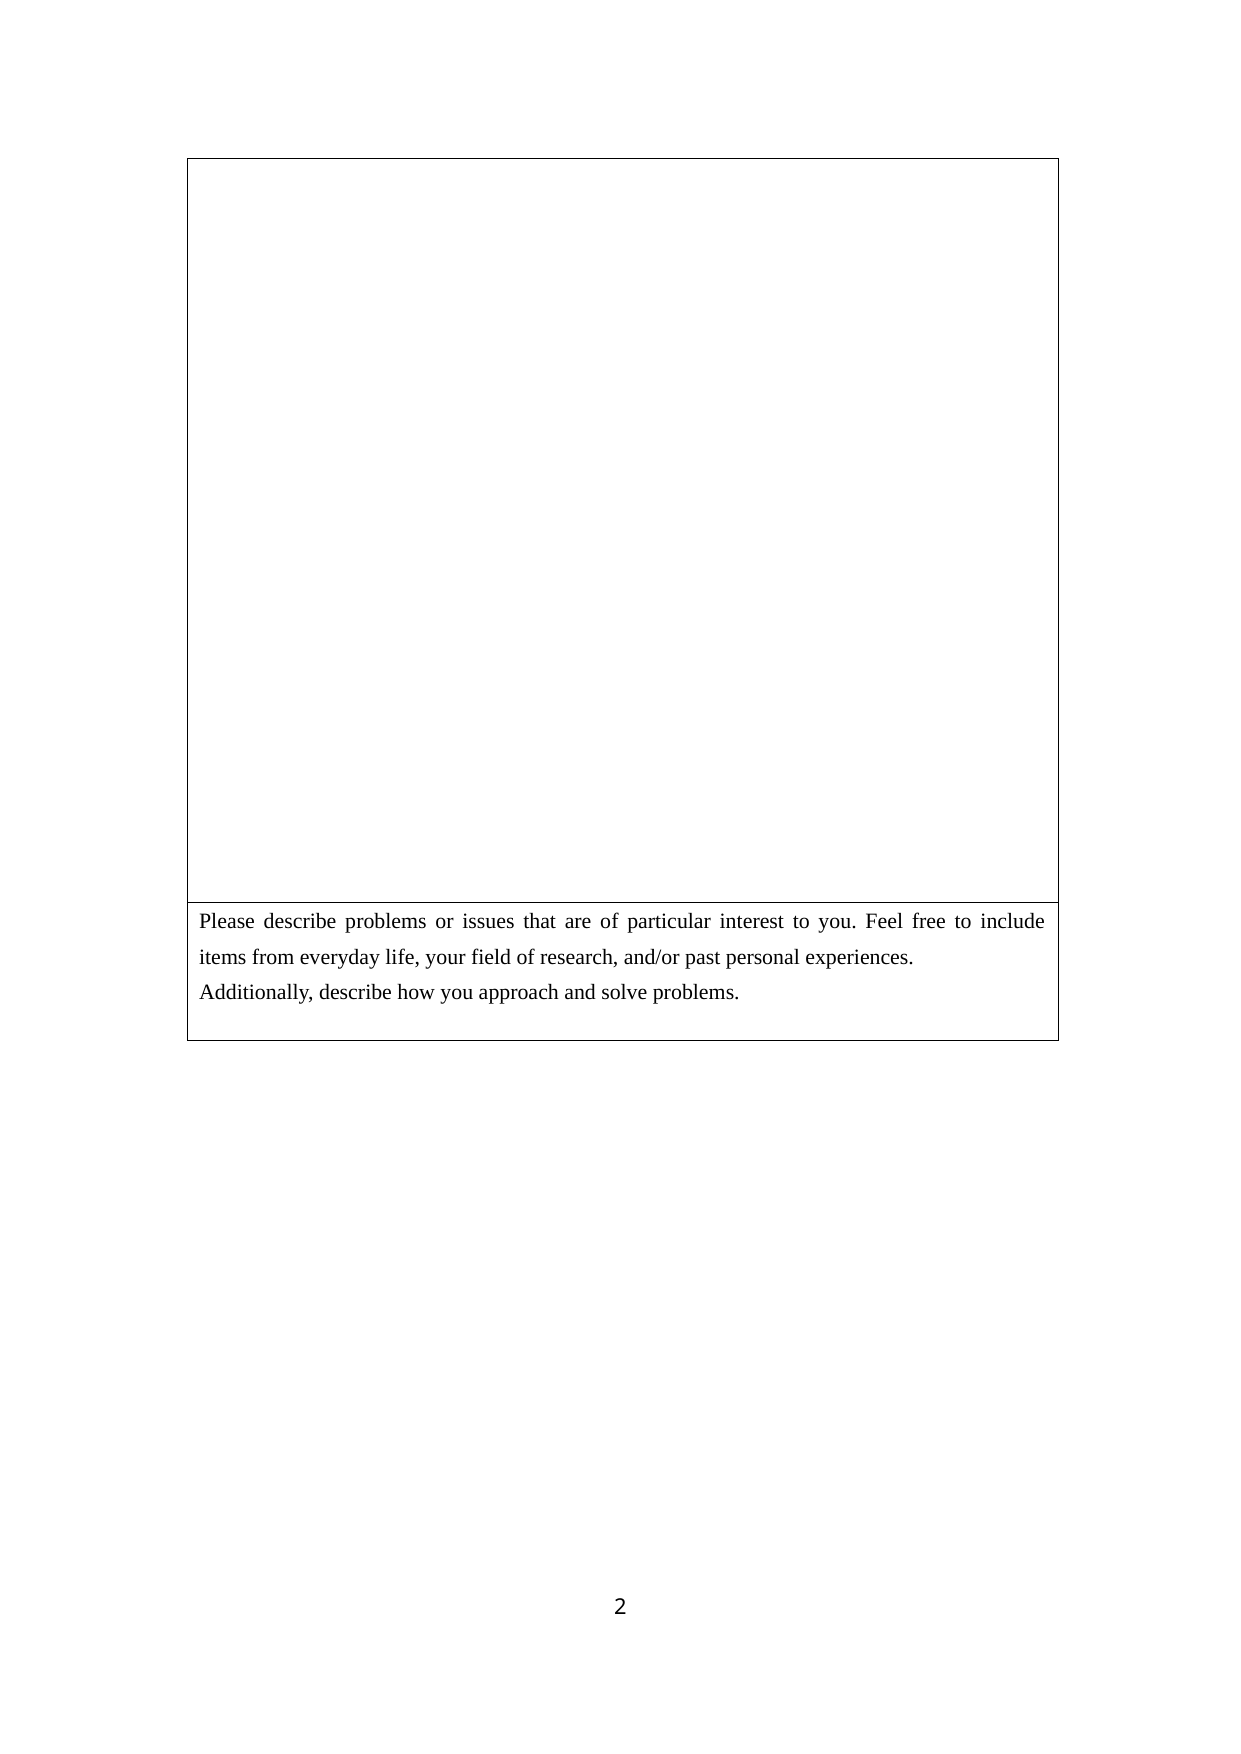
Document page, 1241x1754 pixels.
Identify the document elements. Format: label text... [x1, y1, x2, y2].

table_cell [188, 159, 1058, 902]
table_cell Please describe problems or issues that are of particular interest to you. Feel free to include items from everyday life, your field of research, and/or past personal experiences. Additionally, describe how you approach and solve problems. [188, 903, 1058, 1040]
